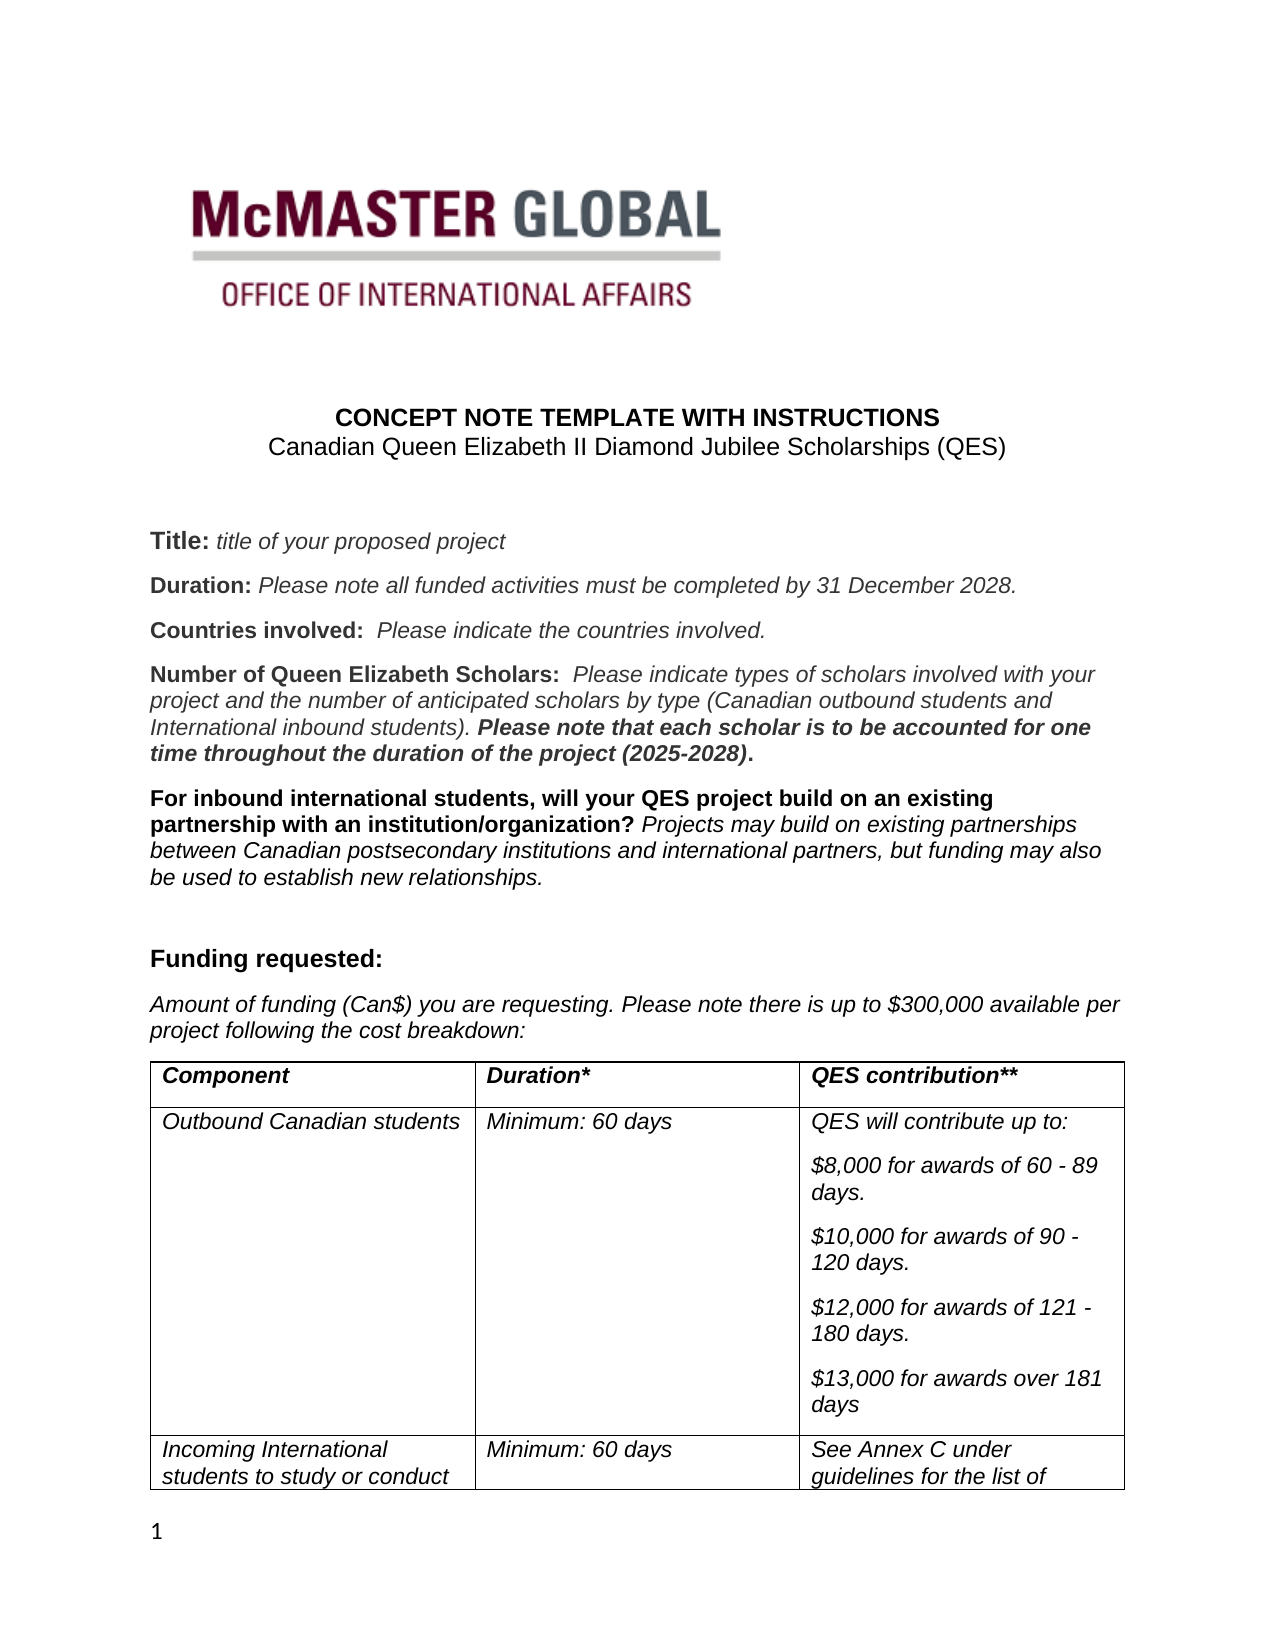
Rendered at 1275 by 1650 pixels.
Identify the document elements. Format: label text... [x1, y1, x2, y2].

table_cell Minimum: 60 days [476, 1436, 799, 1489]
text Amount of funding (Can$) you are requesting. Please note there is up to $300,000 available per project following the cost breakdown: [150, 991, 1125, 1043]
text CONCEPT NOTE TEMPLATE WITH INSTRUCTIONS [150, 403, 1125, 432]
text Canadian Queen Elizabeth II Diamond Jubilee Scholarships (QES) [150, 432, 1125, 461]
picture [150, 178, 822, 317]
text For inbound international students, will your QES project build on an existing partnership with an institution/organization? Projects may build on existing partnerships between Canadian postsecondary institutions and international partners, but funding may also be used to establish new relationships. [150, 784, 1125, 890]
text Title: title of your proposed project [150, 526, 1125, 554]
text Duration: Please note all funded activities must be completed by 31 December 2028. [150, 572, 1125, 599]
table_header QES contribution** [800, 1063, 1124, 1107]
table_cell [800, 1436, 1124, 1489]
table_cell QES will contribute up to: $8,000 for awards of 60 - 89 days. $10,000 for awards of 90 - 120 days. $12,000 for awards of 121 - 180 days. $13,000 for awards over 181 days [800, 1108, 1124, 1435]
table_cell Outbound Canadian students [151, 1108, 475, 1435]
table_cell Minimum: 60 days [476, 1108, 799, 1435]
text Countries involved: Please indicate the countries involved. [150, 617, 1125, 643]
table_header Duration* [476, 1063, 799, 1107]
text Number of Queen Elizabeth Scholars: Please indicate types of scholars involved with your project and the number of anticipated scholars by type (Canadian outbound students and International inbound students). Please note that each scholar is to be accounted for one time throughout the duration of the project (2025-2028). [150, 661, 1125, 767]
text Funding requested: [150, 944, 1125, 973]
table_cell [151, 1436, 475, 1489]
table_header Component [151, 1063, 475, 1107]
